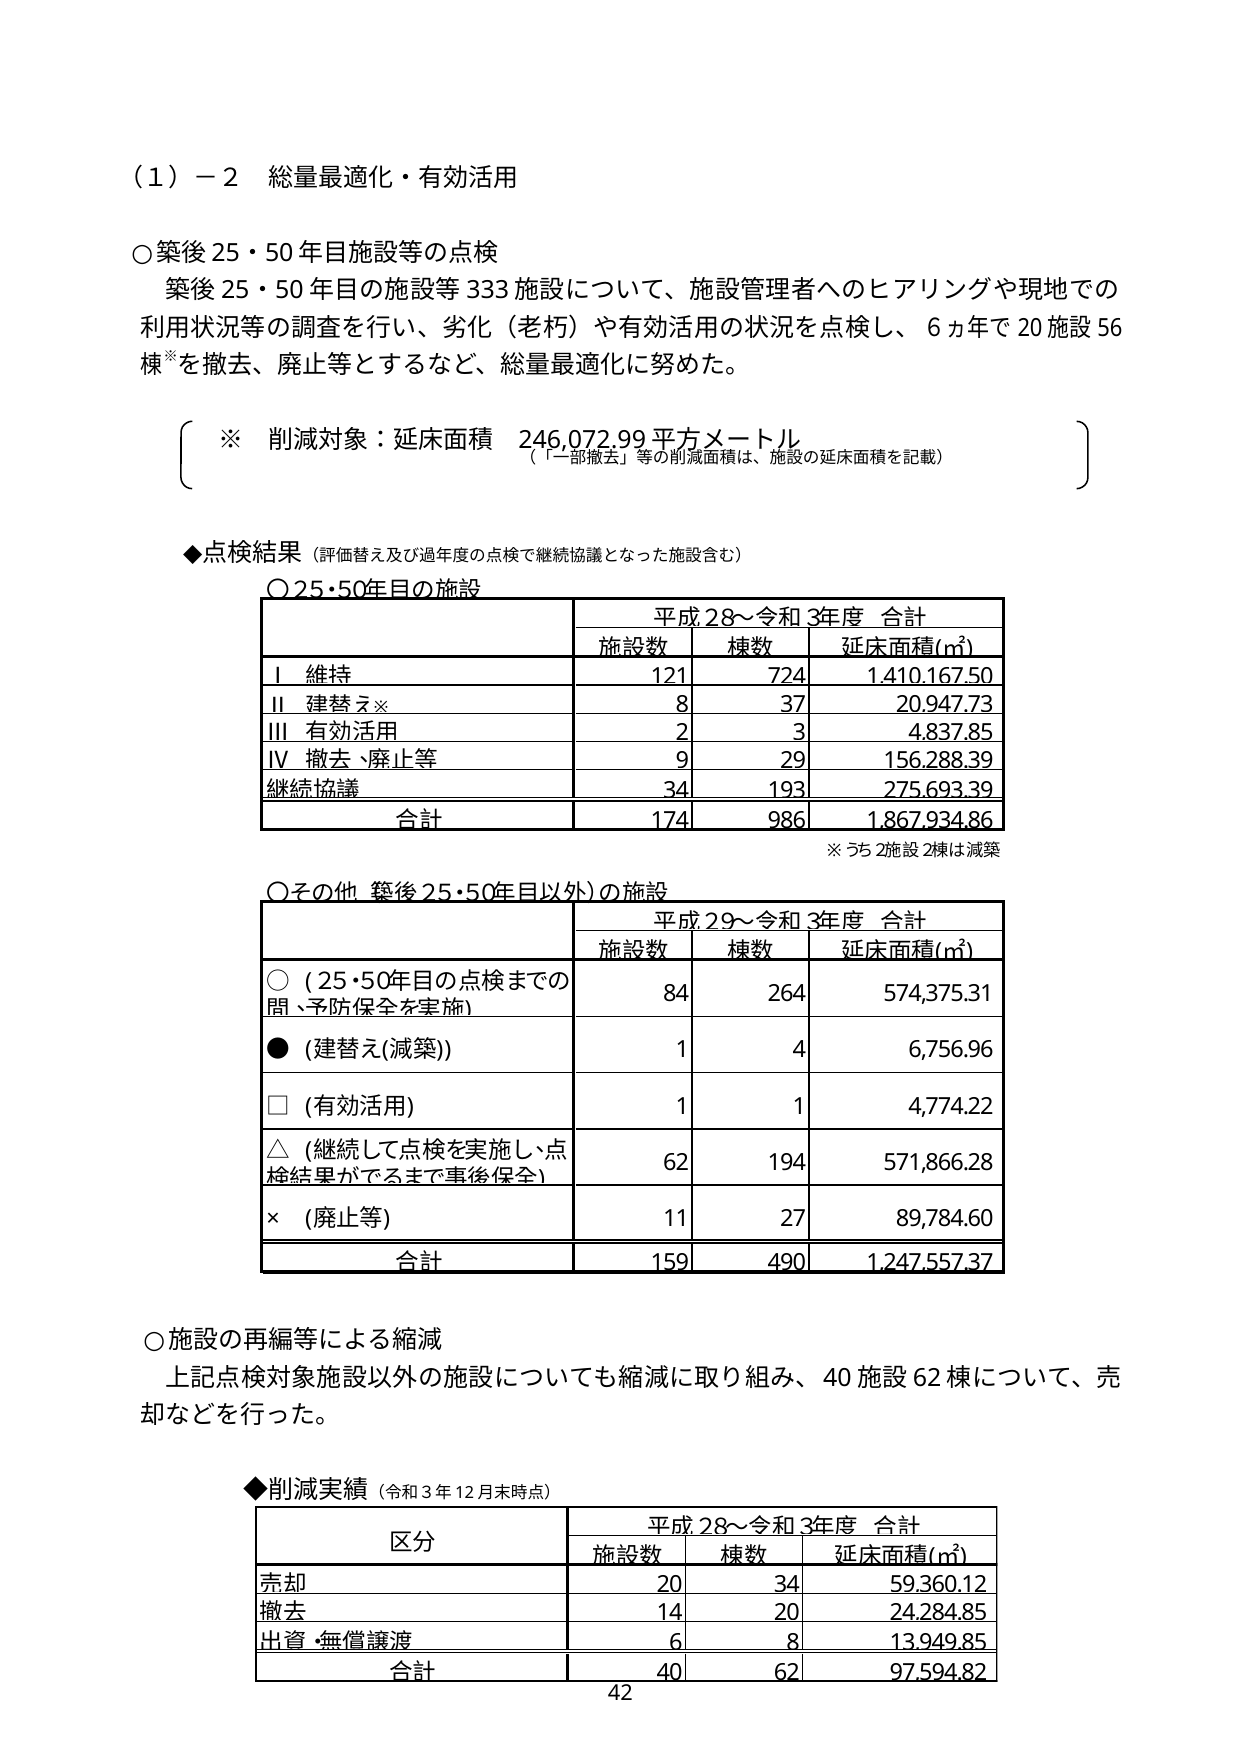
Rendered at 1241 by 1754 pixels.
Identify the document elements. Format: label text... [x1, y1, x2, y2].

text ※ 削減対象：延床面積 246,072.99平方メートル [118, 419, 1122, 456]
text 築後25・50年目の施設等333施設について、施設管理者へのヒアリングや現地での利用状況等の調査を行い、劣化（老朽）や有効活用の状況を点検し、６ヵ年で20施設56棟※を撤去、廃止等とするなど、総量最適化に努めた。 [140, 269, 1122, 381]
text （１）－２ 総量最適化・有効活用 [118, 156, 1122, 194]
text ○築後25・50年目施設等の点検 [118, 231, 1122, 269]
text ◆点検結果（評価替え及び過年度の点検で継続協議となった施設含む） [118, 531, 1122, 569]
text ○施設の再編等による縮減 [118, 1319, 1122, 1356]
text 上記点検対象施設以外の施設についても縮減に取り組み、40施設62棟について、売却などを行った。 [140, 1356, 1122, 1431]
text ◆削減実績（令和３年12月末時点） [118, 1469, 1122, 1506]
